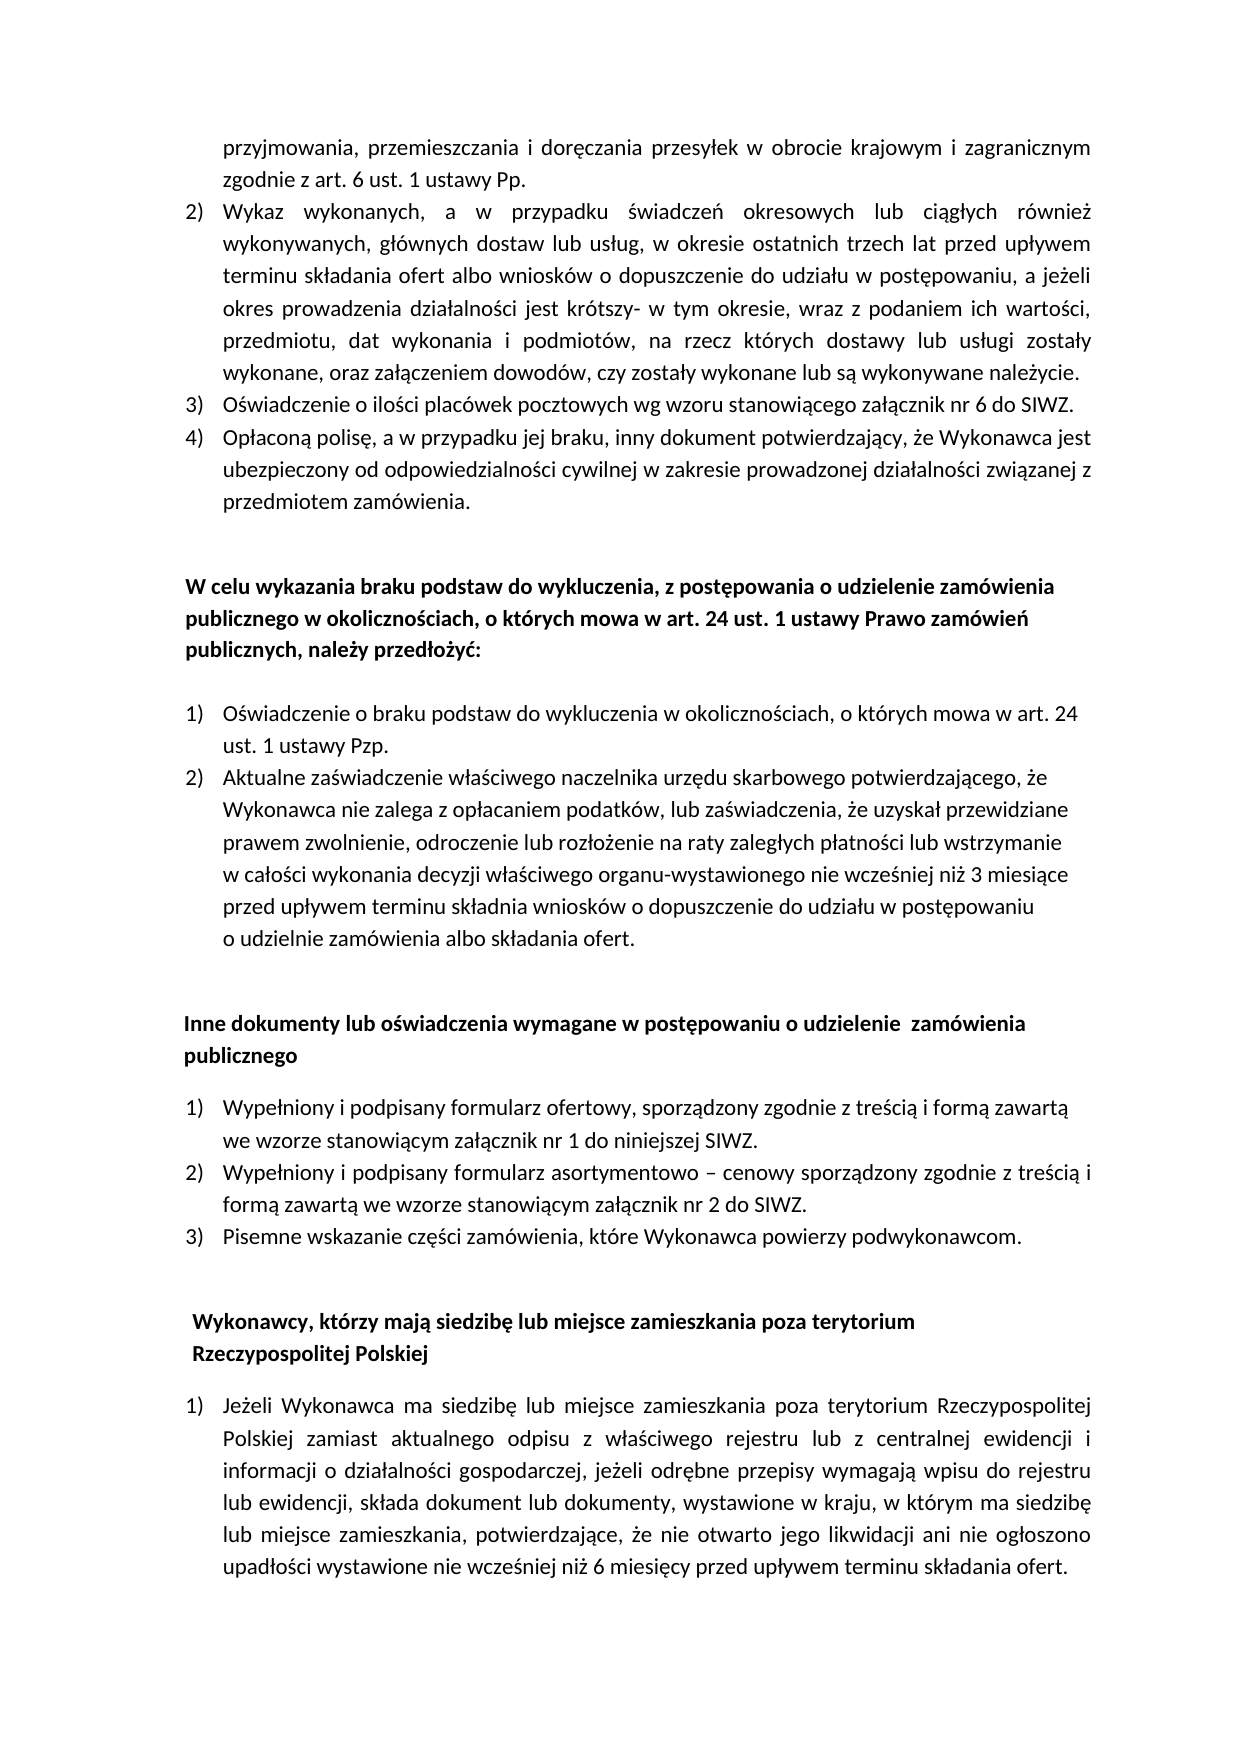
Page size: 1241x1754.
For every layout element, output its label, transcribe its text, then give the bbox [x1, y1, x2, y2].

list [185, 133, 1093, 193]
text o udzielnie zamówienia albo składania ofert. [223, 924, 1093, 952]
list Jeżeli Wykonawca ma siedzibę lub miejsce zamieszkania poza terytorium Rzeczypospolitej Polskiej zamiast aktualnego odpisu z właściwego rejestru lub z centralnej ewidencji i informacji o działalności gospodarczej, jeżeli odrębne przepisy wymagają wpisu do rejestru lub ewidencji, składa dokument lub dokumenty, wystawione w kraju, w którym ma siedzibę lub miejsce zamieszkania, potwierdzające, że nie otwarto jego likwidacji ani nie ogłoszono upadłości wystawione nie wcześniej niż 6 miesięcy przed upływem terminu składania ofert. [185, 1391, 1093, 1580]
text Wykonawcy, którzy mają siedzibę lub miejsce zamieszkania poza terytorium Rzeczypospolitej Polskiej [192, 1307, 1093, 1367]
list Wykaz wykonanych, a w przypadku świadczeń okresowych lub ciągłych również wykonywanych, głównych dostaw lub usług, w okresie ostatnich trzech lat przed upływem terminu składania ofert albo wniosków o dopuszczenie do udziału w postępowaniu, a jeżeli okres prowadzenia działalności jest krótszy- w tym okresie, wraz z podaniem ich wartości, przedmiotu, dat wykonania i podmiotów, na rzecz których dostawy lub usługi zostały wykonane, oraz załączeniem dowodów, czy zostały wykonane lub są wykonywane należycie. [185, 197, 1093, 386]
list Pisemne wskazanie części zamówienia, które Wykonawca powierzy podwykonawcom. [185, 1222, 1093, 1250]
text Inne dokumenty lub oświadczenia wymagane w postępowaniu o udzielenie zamówienia publicznego [148, 1009, 1093, 1069]
list Opłaconą polisę, a w przypadku jej braku, inny dokument potwierdzający, że Wykonawca jest ubezpieczony od odpowiedzialności cywilnej w zakresie prowadzonej działalności związanej z przedmiotem zamówienia. [185, 423, 1093, 515]
list Wypełniony i podpisany formularz ofertowy, sporządzony zgodnie z treścią i formą zawartą we wzorze stanowiącym załącznik nr 1 do niniejszej SIWZ. [185, 1093, 1093, 1154]
list Oświadczenie o ilości placówek pocztowych wg wzoru stanowiącego załącznik nr 6 do SIWZ. [185, 390, 1093, 418]
list Aktualne zaświadczenie właściwego naczelnika urzędu skarbowego potwierdzającego, że Wykonawca nie zalega z opłacaniem podatków, lub zaświadczenia, że uzyskał przewidziane prawem zwolnienie, odroczenie lub rozłożenie na raty zaległych płatności lub wstrzymanie [185, 763, 1093, 856]
list Oświadczenie o braku podstaw do wykluczenia w okolicznościach, o których mowa w art. 24 ust. 1 ustawy Pzp. [185, 699, 1093, 759]
list Wypełniony i podpisany formularz asortymentowo – cenowy sporządzony zgodnie z treścią i formą zawartą we wzorze stanowiącym załącznik nr 2 do SIWZ. [185, 1158, 1093, 1218]
text W celu wykazania braku podstaw do wykluczenia, z postępowania o udzielenie zamówienia publicznego w okolicznościach, o których mowa w art. 24 ust. 1 ustawy Prawo zamówień publicznych, należy przedłożyć: [185, 572, 1093, 663]
text w całości wykonania decyzji właściwego organu-wystawionego nie wcześniej niż 3 miesiące przed upływem terminu składnia wniosków o dopuszczenie do udziału w postępowaniu [223, 860, 1093, 920]
